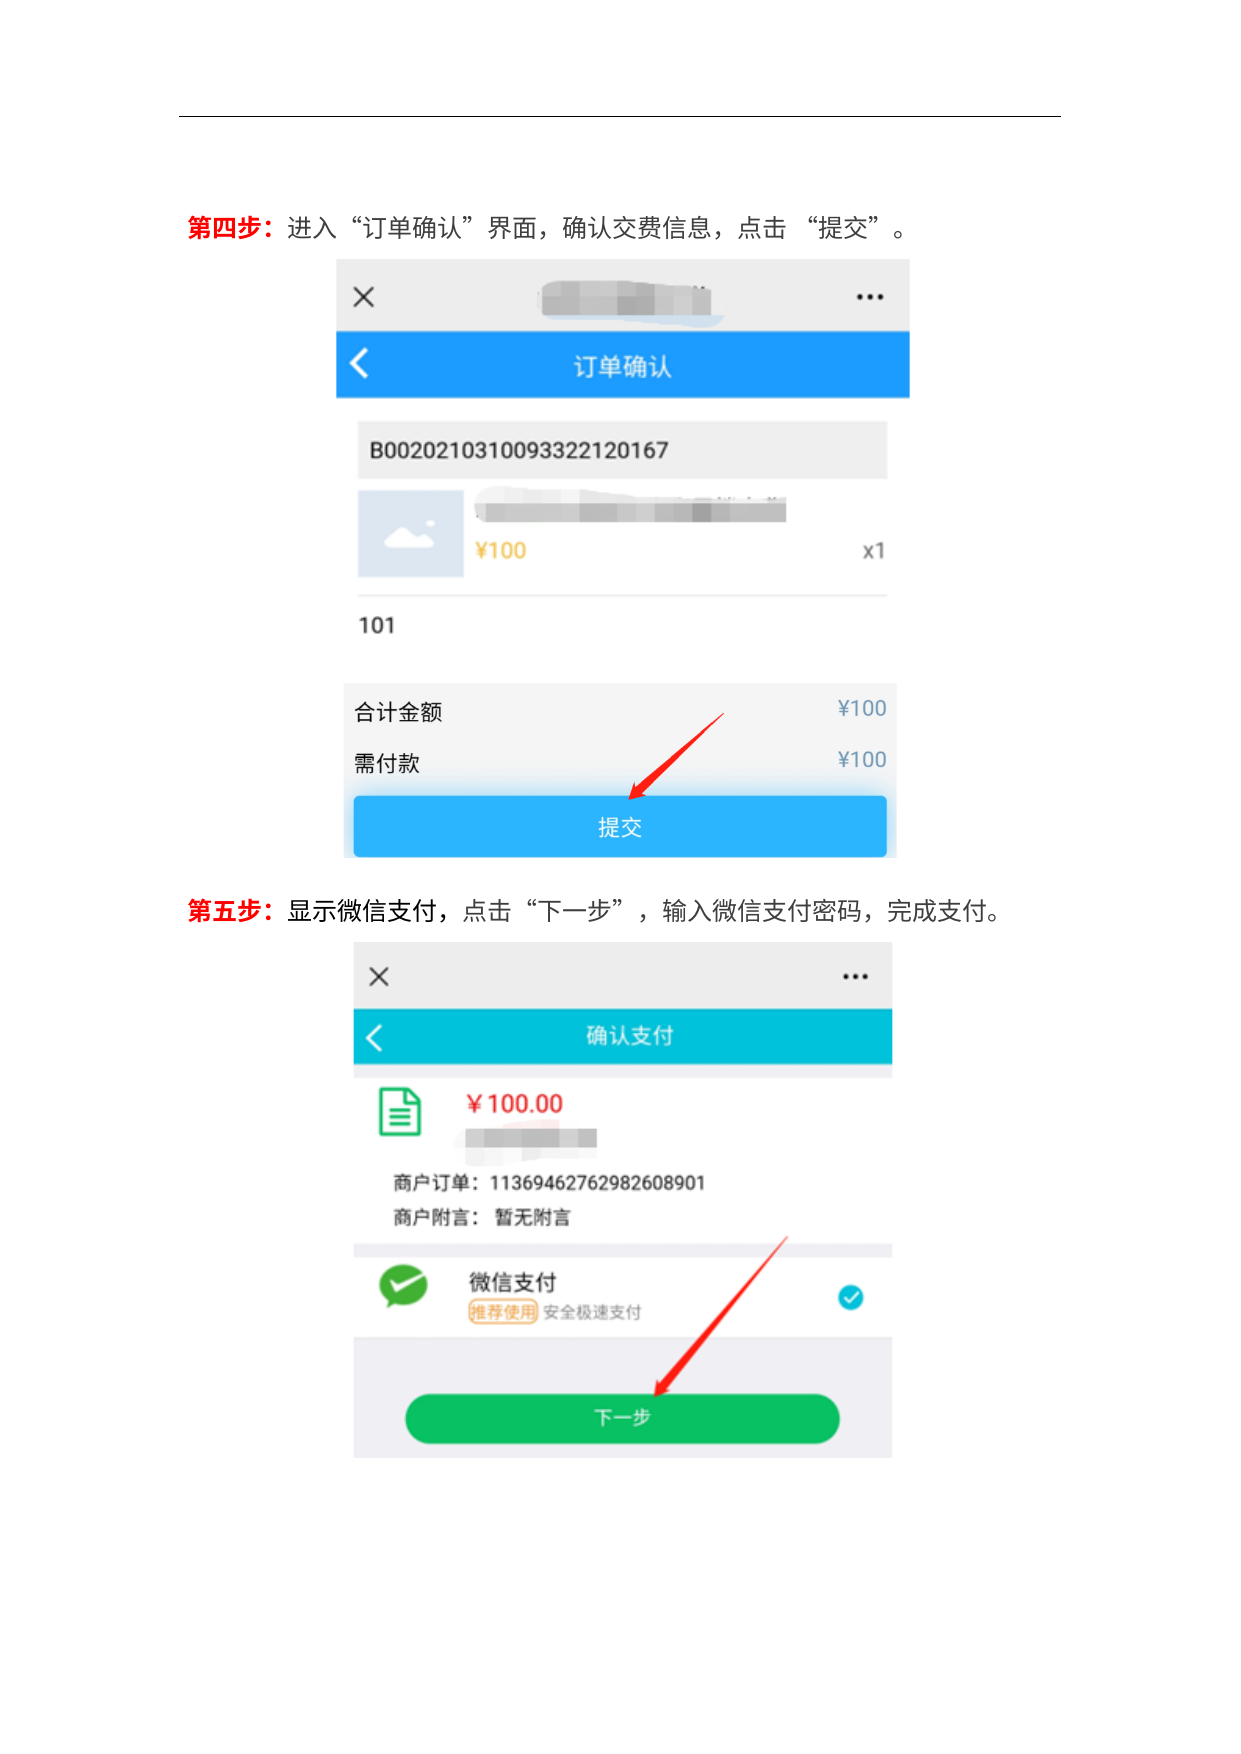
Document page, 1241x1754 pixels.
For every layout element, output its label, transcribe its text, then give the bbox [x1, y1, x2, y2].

picture [336, 259, 910, 651]
text 第五步：显示微信支付，点击“下一步”，输入微信支付密码，完成支付。 [187, 877, 1053, 942]
picture [353, 942, 893, 1458]
picture [343, 682, 897, 858]
text 第四步：进入“订单确认”界面，确认交费信息，点击 “提交”。 [187, 194, 1053, 259]
